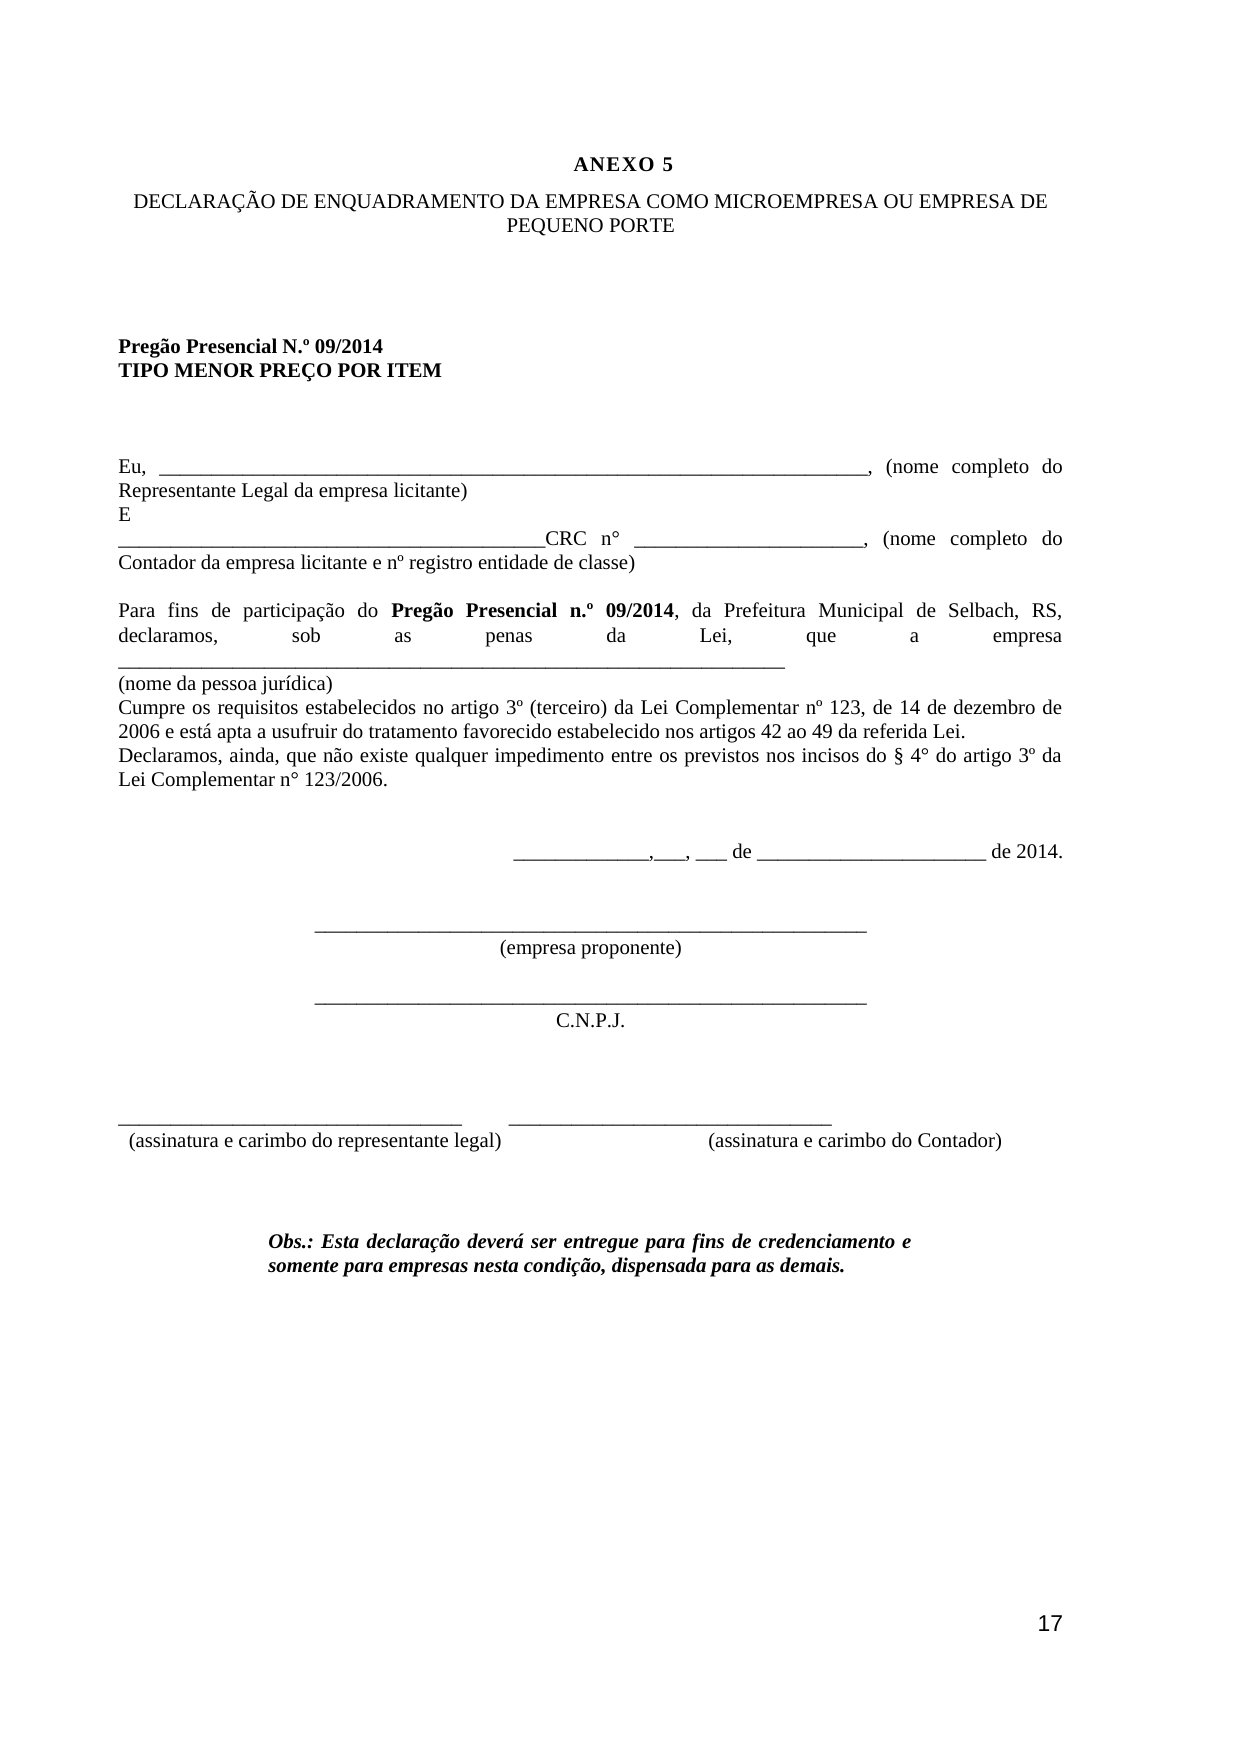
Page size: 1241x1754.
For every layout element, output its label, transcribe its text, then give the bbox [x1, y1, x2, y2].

text (empresa proponente) [118, 935, 1063, 959]
text DECLARAÇÃO DE ENQUADRAMENTO DA EMPRESA COMO MICROEMPRESA OU EMPRESA DE PEQUENO PORTE [118, 189, 1063, 237]
subtitle ANEXO 5 [124, 148, 1057, 177]
text Eu, ____________________________________________________________________, (nome completo do Representante Legal da empresa licitante) [118, 454, 1063, 502]
text Para fins de participação do Pregão Presencial n.º 09/2014, da Prefeitura Municipal de Selbach, RS, declaramos, sob as penas da Lei, que a empresa ________________________________________________________________ [118, 598, 1063, 671]
text Cumpre os requisitos estabelecidos no artigo 3º (terceiro) da Lei Complementar nº 123, de 14 de dezembro de 2006 e está apta a usufruir do tratamento favorecido estabelecido nos artigos 42 ao 49 da referida Lei. [118, 695, 1063, 743]
text Pregão Presencial N.º 09/2014 [118, 334, 1063, 358]
text Obs.: Esta declaração deverá ser entregue para fins de credenciamento e somente para empresas nesta condição, dispensada para as demais. [268, 1229, 913, 1277]
text (assinatura e carimbo do representante legal) (assinatura e carimbo do Contador) [118, 1128, 1063, 1152]
text _________________________________________CRC n° ______________________, (nome completo do Contador da empresa licitante e nº registro entidade de classe) [118, 526, 1063, 574]
text TIPO MENOR PREÇO POR ITEM [118, 358, 1063, 382]
text E [118, 502, 1063, 526]
text (nome da pessoa jurídica) [118, 671, 1063, 695]
text _____________________________________________________ [118, 911, 1063, 935]
text Declaramos, ainda, que não existe qualquer impedimento entre os previstos nos incisos do § 4° do artigo 3º da Lei Complementar n° 123/2006. [118, 743, 1063, 791]
text _____________,___, ___ de ______________________ de 2014. [118, 839, 1063, 863]
text _________________________________ _______________________________ [118, 1104, 1063, 1128]
text C.N.P.J. [118, 1007, 1063, 1032]
text _____________________________________________________ [118, 983, 1063, 1007]
